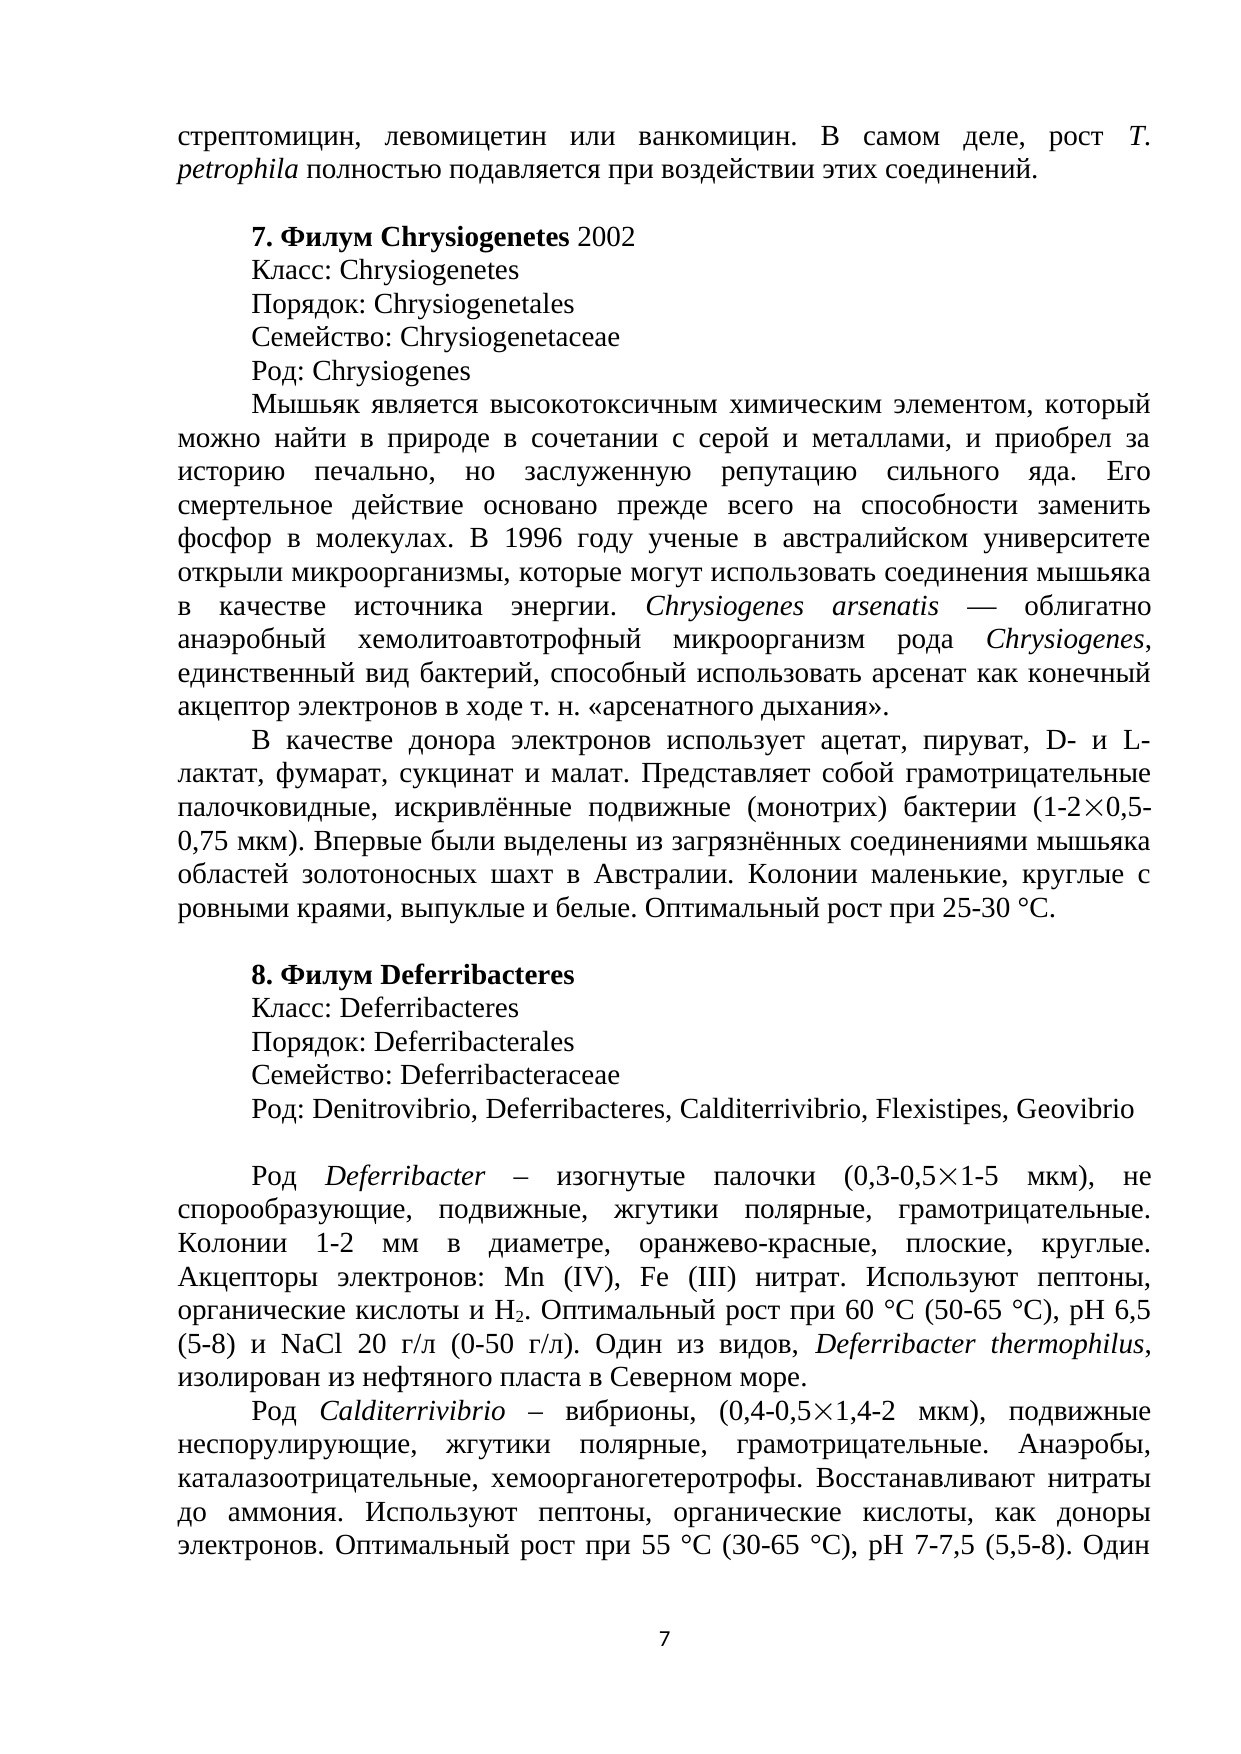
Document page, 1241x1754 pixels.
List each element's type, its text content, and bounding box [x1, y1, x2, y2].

text Порядок: Chrysiogenetales [177, 286, 1152, 319]
text Род: Chrysiogenes [177, 353, 1152, 386]
text 8. Филум Deferribacteres [177, 957, 1152, 990]
text Класс: Deferribacteres [177, 990, 1152, 1024]
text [177, 118, 1152, 185]
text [177, 1393, 1152, 1561]
text Семейство: Deferribacteraceae [177, 1057, 1152, 1091]
text 7. Филум Chrysiogenetes 2002 [177, 219, 1152, 252]
text Род Deferribacter – изогнутые палочки (0,3-0,51-5 мкм), не спорообразующие, подвижные, жгутики полярные, грамотрицательные. Колонии 1-2 мм в диаметре, оранжево-красные, плоские, круглые. Акцепторы электронов: Mn (IV), Fe (III) нитрат. Используют пептоны, органические кислоты и H2. Оптимальный рост при 60 °С (50-65 °С), рН 6,5 (5-8) и NaCl 20 г/л (0-50 г/л). Один из видов, Deferribacter thermophilus, изолирован из нефтяного пласта в Северном море. [177, 1158, 1152, 1393]
text Порядок: Deferribacterales [177, 1024, 1152, 1057]
text Класс: Chrysiogenetes [177, 252, 1152, 286]
text В качестве донора электронов использует ацетат, пируват, D- и L-лактат, фумарат, сукцинат и малат. Представляет собой грамотрицательные палочковидные, искривлённые подвижные (монотрих) бактерии (1-20,5-0,75 мкм). Впервые были выделены из загрязнённых соединениями мышьяка областей золотоносных шахт в Австралии. Колонии маленькие, круглые с ровными краями, выпуклые и белые. Оптимальный рост при 25-30 °С. [177, 722, 1152, 923]
text Род: Denitrovibrio, Deferribacteres, Calditerrivibrio, Flexistipes, Geovibrio [177, 1091, 1152, 1124]
text Семейство: Chrysiogenetaceae [177, 319, 1152, 353]
text Мышьяк является высокотоксичным химическим элементом, который можно найти в природе в сочетании с серой и металлами, и приобрел за историю печально, но заслуженную репутацию сильного яда. Его смертельное действие основано прежде всего на способности заменить фосфор в молекулах. В 1996 году ученые в австралийском университете открыли микроорганизмы, которые могут использовать соединения мышьяка в качестве источника энергии. Chrysiogenes arsenatis — облигатно анаэробный хемолитоавтотрофный микроорганизм рода Chrysiogenes, единственный вид бактерий, способный использовать арсенат как конечный акцептор электронов в ходе т. н. «арсенатного дыхания». [177, 386, 1152, 722]
